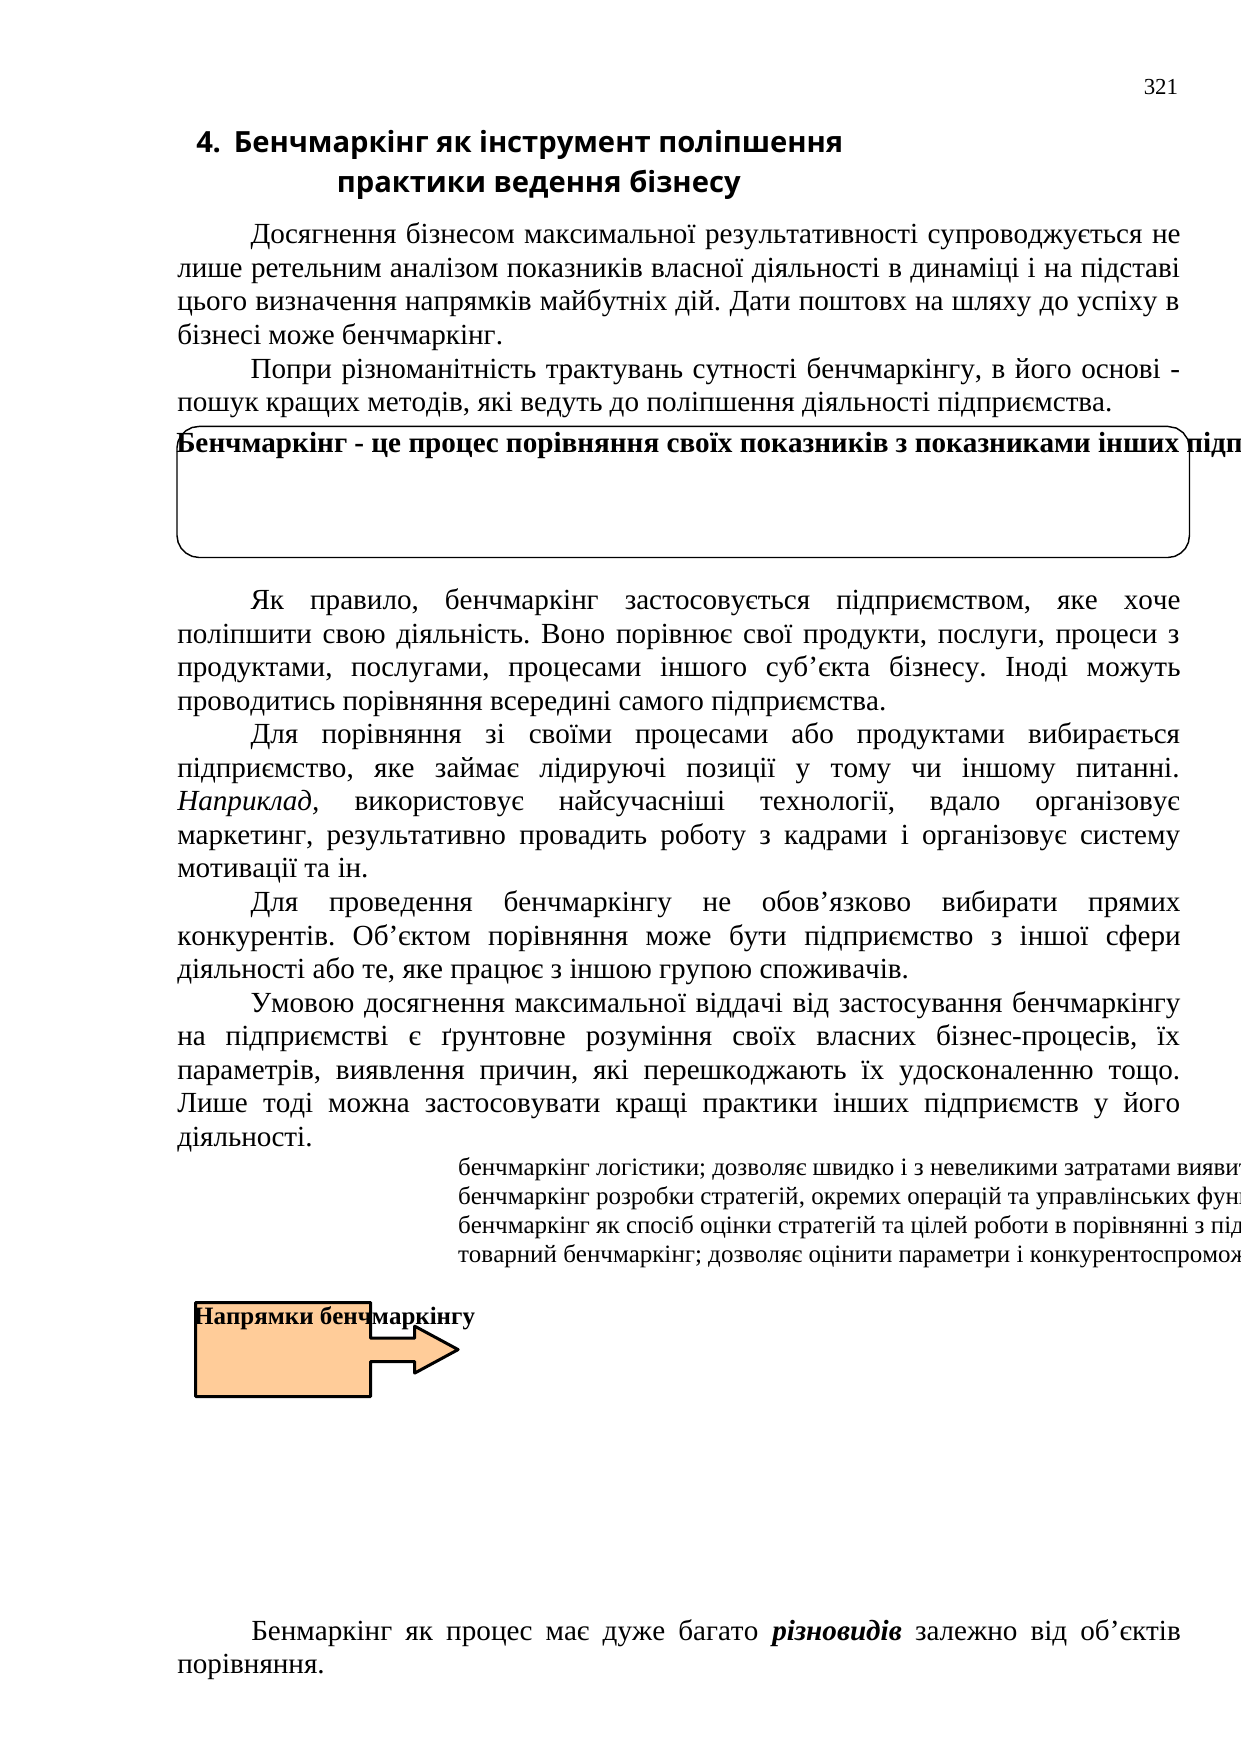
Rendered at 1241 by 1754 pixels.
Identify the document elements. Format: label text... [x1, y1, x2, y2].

text Попри різноманітність трактувань сутності бенчмаркінгу, в його основі - пошук кращих методів, які ведуть до поліпшення діяльності підприємства. [177, 351, 1181, 418]
text Для порівняння зі своїми процесами або продуктами вибирається підприємство, яке займає лідируючі позиції у тому чи іншому питанні. Наприклад, використовує найсучасніші технології, вдало організовує маркетинг, результативно провадить роботу з кадрами і організовує систему мотивації та ін. [177, 716, 1181, 884]
text Бенмаркінг як процес має дуже багато різновидів залежно від об’єктів порівняння. [177, 1613, 1181, 1680]
text Як правило, бенчмаркінг застосовується підприємством, яке хоче поліпшити свою діяльність. Воно порівнює свої продукти, послуги, процеси з продуктами, послугами, процесами іншого суб’єкта бізнесу. Іноді можуть проводитись порівняння всередині самого підприємства. [177, 442, 1181, 716]
text Досягнення бізнесом максимальної результативності супроводжується не лише ретельним аналізом показників власної діяльності в динаміці і на підставі цього визначення напрямків майбутніх дій. Дати поштовх на шляху до успіху в бізнесі може бенчмаркінг. [177, 216, 1181, 350]
list Бенчмаркінг як інструмент поліпшення практики ведення бізнесу [177, 122, 863, 201]
text Умовою досягнення максимальної віддачі від застосування бенчмаркінгу на підприємстві є ґрунтовне розуміння своїх власних бізнес-процесів, їх параметрів, виявлення причин, які перешкоджають їх удосконаленню тощо. Лише тоді можна застосовувати кращі практики інших підприємств у його діяльності. [177, 985, 1181, 1153]
text Для проведення бенчмаркінгу не обов’язково вибирати прямих конкурентів. Об’єктом порівняння може бути підприємство з іншої сфери діяльності або те, яке працює з іншою групою споживачів. [177, 884, 1181, 985]
